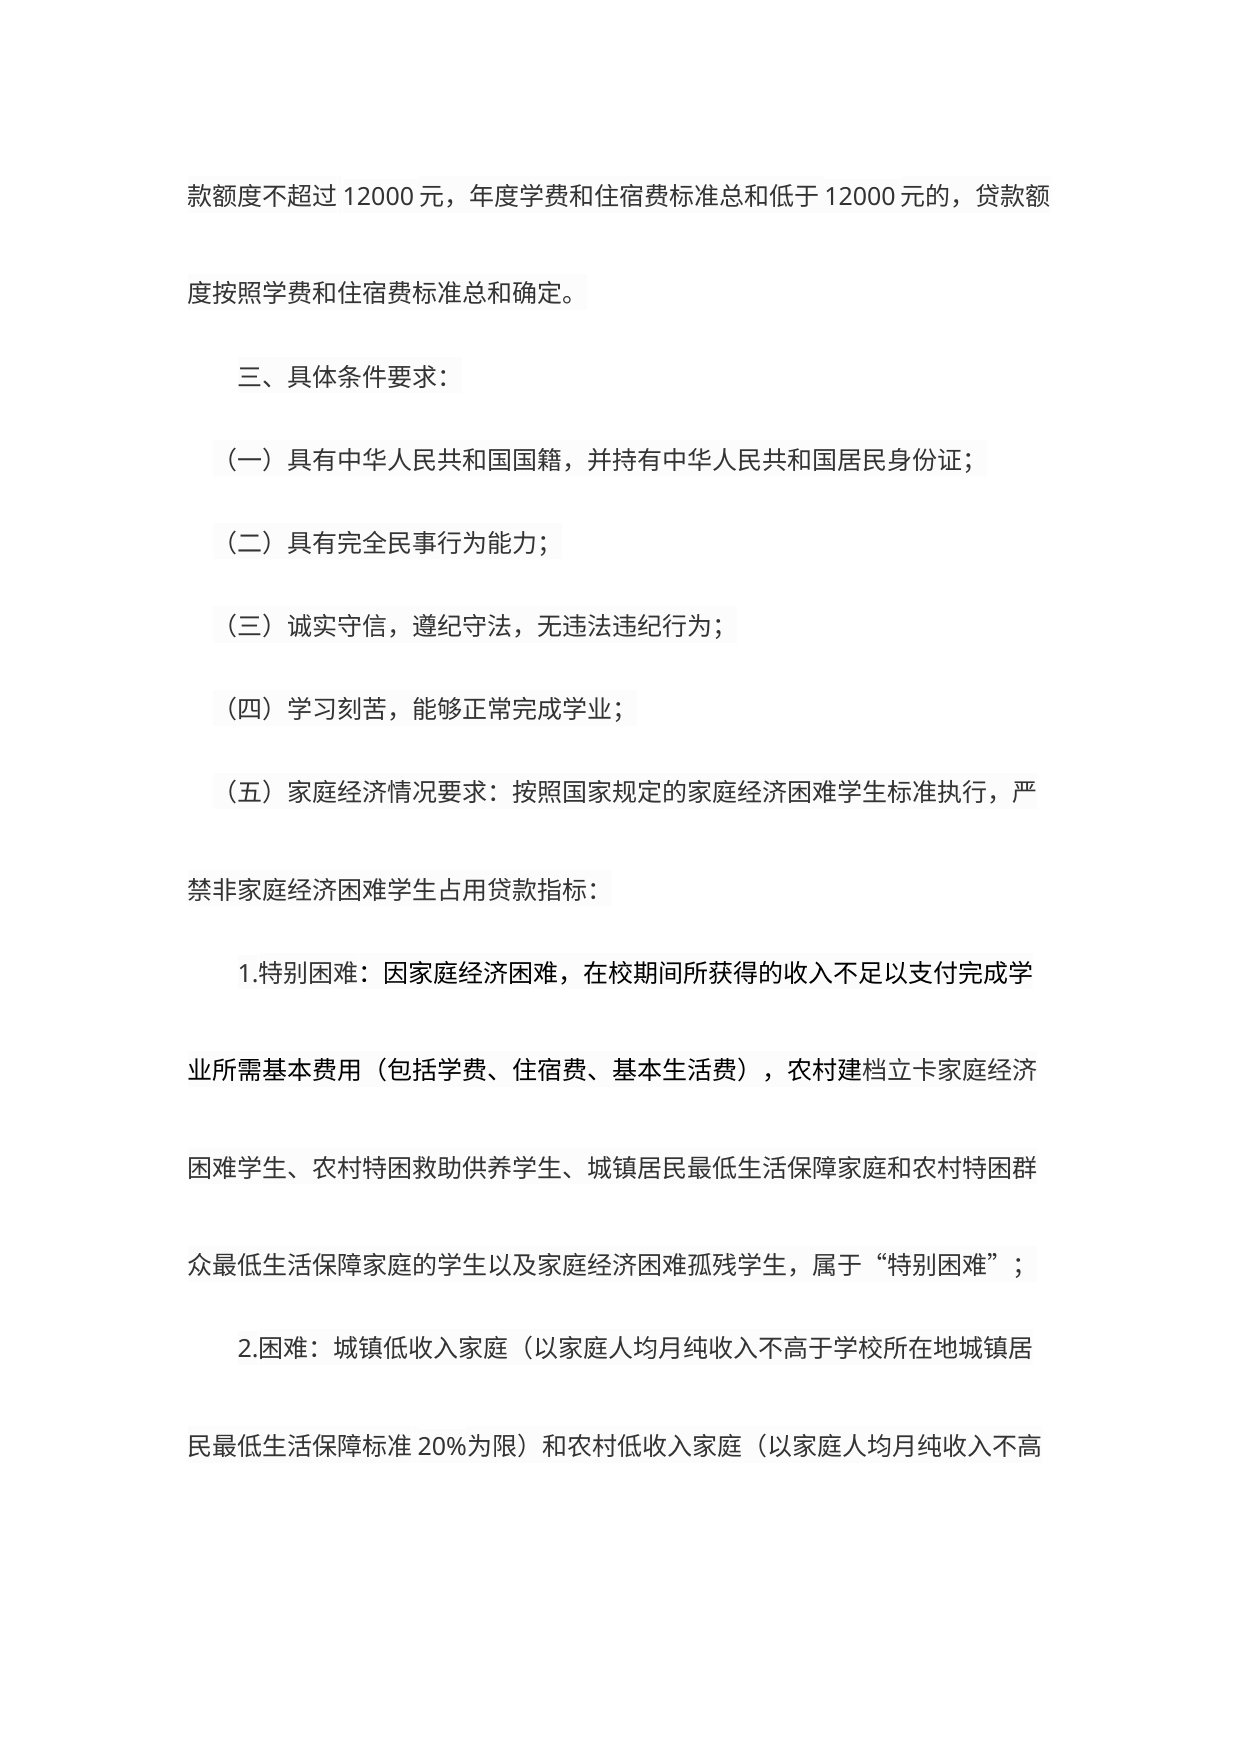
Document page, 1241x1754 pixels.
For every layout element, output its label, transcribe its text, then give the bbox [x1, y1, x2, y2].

text （四）学习刻苦，能够正常完成学业； [187, 675, 1053, 740]
text （一）具有中华人民共和国国籍，并持有中华人民共和国居民身份证； [187, 426, 1053, 491]
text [187, 1314, 1053, 1477]
text （五）家庭经济情况要求：按照国家规定的家庭经济困难学生标准执行，严禁非家庭经济困难学生占用贷款指标： [187, 758, 1053, 921]
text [187, 162, 1053, 324]
text 1.特别困难：因家庭经济困难，在校期间所获得的收入不足以支付完成学业所需基本费用（包括学费、住宿费、基本生活费），农村建档立卡家庭经济困难学生、农村特困救助供养学生、城镇居民最低生活保障家庭和农村特困群众最低生活保障家庭的学生以及家庭经济困难孤残学生，属于“特别困难”； [187, 939, 1053, 1296]
text （三）诚实守信，遵纪守法，无违法违纪行为； [187, 592, 1053, 657]
text （二）具有完全民事行为能力； [187, 509, 1053, 574]
text 三、具体条件要求： [187, 343, 1053, 408]
